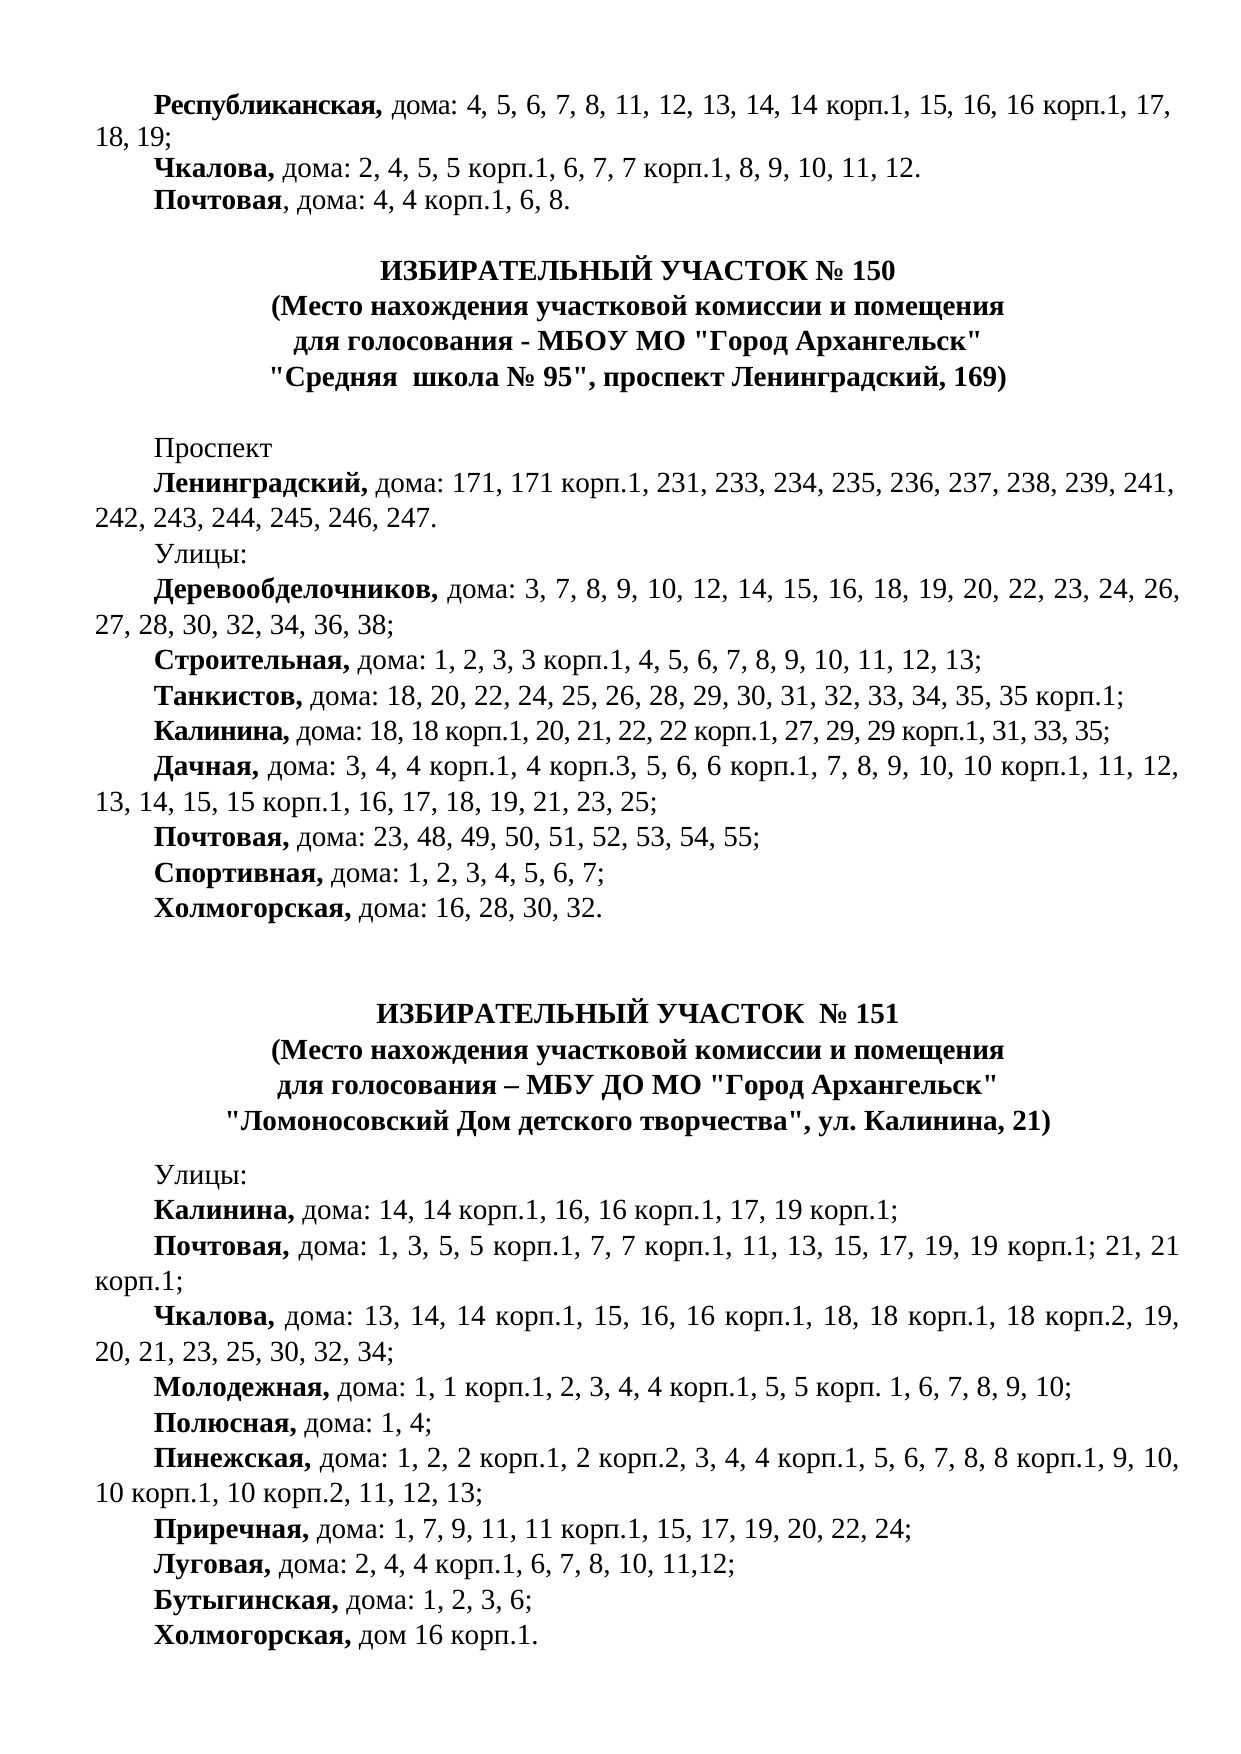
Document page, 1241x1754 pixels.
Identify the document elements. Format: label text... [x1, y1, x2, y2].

text Республиканская, дома: 4, 5, 6, 7, 8, 11, 12, 13, 14, 14 корп.1, 15, 16, 16 корп.1, 17, 18, 19; [94, 89, 1181, 152]
text Пинежская, дома: 1, 2, 2 корп.1, 2 корп.2, 3, 4, 4 корп.1, 5, 6, 7, 8, 8 корп.1, 9, 10, 10 корп.1, 10 корп.2, 11, 12, 13; [94, 1439, 1181, 1510]
text Бутыгинская, дома: 1, 2, 3, 6; [94, 1581, 1181, 1616]
text Чкалова, дома: 2, 4, 5, 5 корп.1, 6, 7, 7 корп.1, 8, 9, 10, 11, 12. [94, 152, 1181, 184]
text ИЗБИРАТЕЛЬНЫЙ УЧАСТОК № 151 [94, 995, 1181, 1031]
text Строительная, дома: 1, 2, 3, 3 корп.1, 4, 5, 6, 7, 8, 9, 10, 11, 12, 13; [94, 641, 1181, 677]
text Дачная, дома: 3, 4, 4 корп.1, 4 корп.3, 5, 6, 6 корп.1, 7, 8, 9, 10, 10 корп.1, 11, 12, 13, 14, 15, 15 корп.1, 16, 17, 18, 19, 21, 23, 25; [94, 747, 1181, 818]
text для голосования - МБОУ МО "Город Архангельск" [94, 322, 1181, 358]
text для голосования – МБУ ДО МО "Город Архангельск" [94, 1066, 1181, 1102]
text Почтовая, дома: 23, 48, 49, 50, 51, 52, 53, 54, 55; [94, 818, 1181, 854]
text Калинина, дома: 14, 14 корп.1, 16, 16 корп.1, 17, 19 корп.1; [94, 1191, 1181, 1227]
text Улицы: [94, 535, 1181, 570]
text Проспект [94, 429, 1181, 464]
text Спортивная, дома: 1, 2, 3, 4, 5, 6, 7; [94, 854, 1181, 889]
text Чкалова, дома: 13, 14, 14 корп.1, 15, 16, 16 корп.1, 18, 18 корп.1, 18 корп.2, 19, 20, 21, 23, 25, 30, 32, 34; [94, 1297, 1181, 1368]
text Деревообделочников, дома: 3, 7, 8, 9, 10, 12, 14, 15, 16, 18, 19, 20, 22, 23, 24, 26, 27, 28, 30, 32, 34, 36, 38; [94, 570, 1181, 641]
text "Средняя школа № 95", проспект Ленинградский, 169) [94, 358, 1181, 393]
text Почтовая, дома: 1, 3, 5, 5 корп.1, 7, 7 корп.1, 11, 13, 15, 17, 19, 19 корп.1; 21, 21 корп.1; [94, 1227, 1181, 1297]
text (Место нахождения участковой комиссии и помещения [94, 1031, 1181, 1066]
text Холмогорская, дом 16 корп.1. [94, 1616, 1181, 1652]
text Ленинградский, дома: 171, 171 корп.1, 231, 233, 234, 235, 236, 237, 238, 239, 241, 242, 243, 244, 245, 246, 247. [94, 464, 1181, 535]
text Танкистов, дома: 18, 20, 22, 24, 25, 26, 28, 29, 30, 31, 32, 33, 34, 35, 35 корп.1; [94, 677, 1181, 712]
text Почтовая, дома: 4, 4 корп.1, 6, 8. [94, 184, 1181, 216]
text Молодежная, дома: 1, 1 корп.1, 2, 3, 4, 4 корп.1, 5, 5 корп. 1, 6, 7, 8, 9, 10; [94, 1368, 1181, 1404]
text Холмогорская, дома: 16, 28, 30, 32. [94, 889, 1181, 924]
text Полюсная, дома: 1, 4; [94, 1404, 1181, 1439]
text Приречная, дома: 1, 7, 9, 11, 11 корп.1, 15, 17, 19, 20, 22, 24; [94, 1510, 1181, 1545]
text Улицы: [94, 1156, 1181, 1191]
text Луговая, дома: 2, 4, 4 корп.1, 6, 7, 8, 10, 11,12; [94, 1545, 1181, 1581]
text Калинина, дома: 18, 18 корп.1, 20, 21, 22, 22 корп.1, 27, 29, 29 корп.1, 31, 33, 35; [94, 712, 1181, 747]
text ИЗБИРАТЕЛЬНЫЙ УЧАСТОК № 150 [94, 252, 1181, 287]
text (Место нахождения участковой комиссии и помещения [94, 287, 1181, 322]
text "Ломоносовский Дом детского творчества", ул. Калинина, 21) [94, 1102, 1181, 1137]
